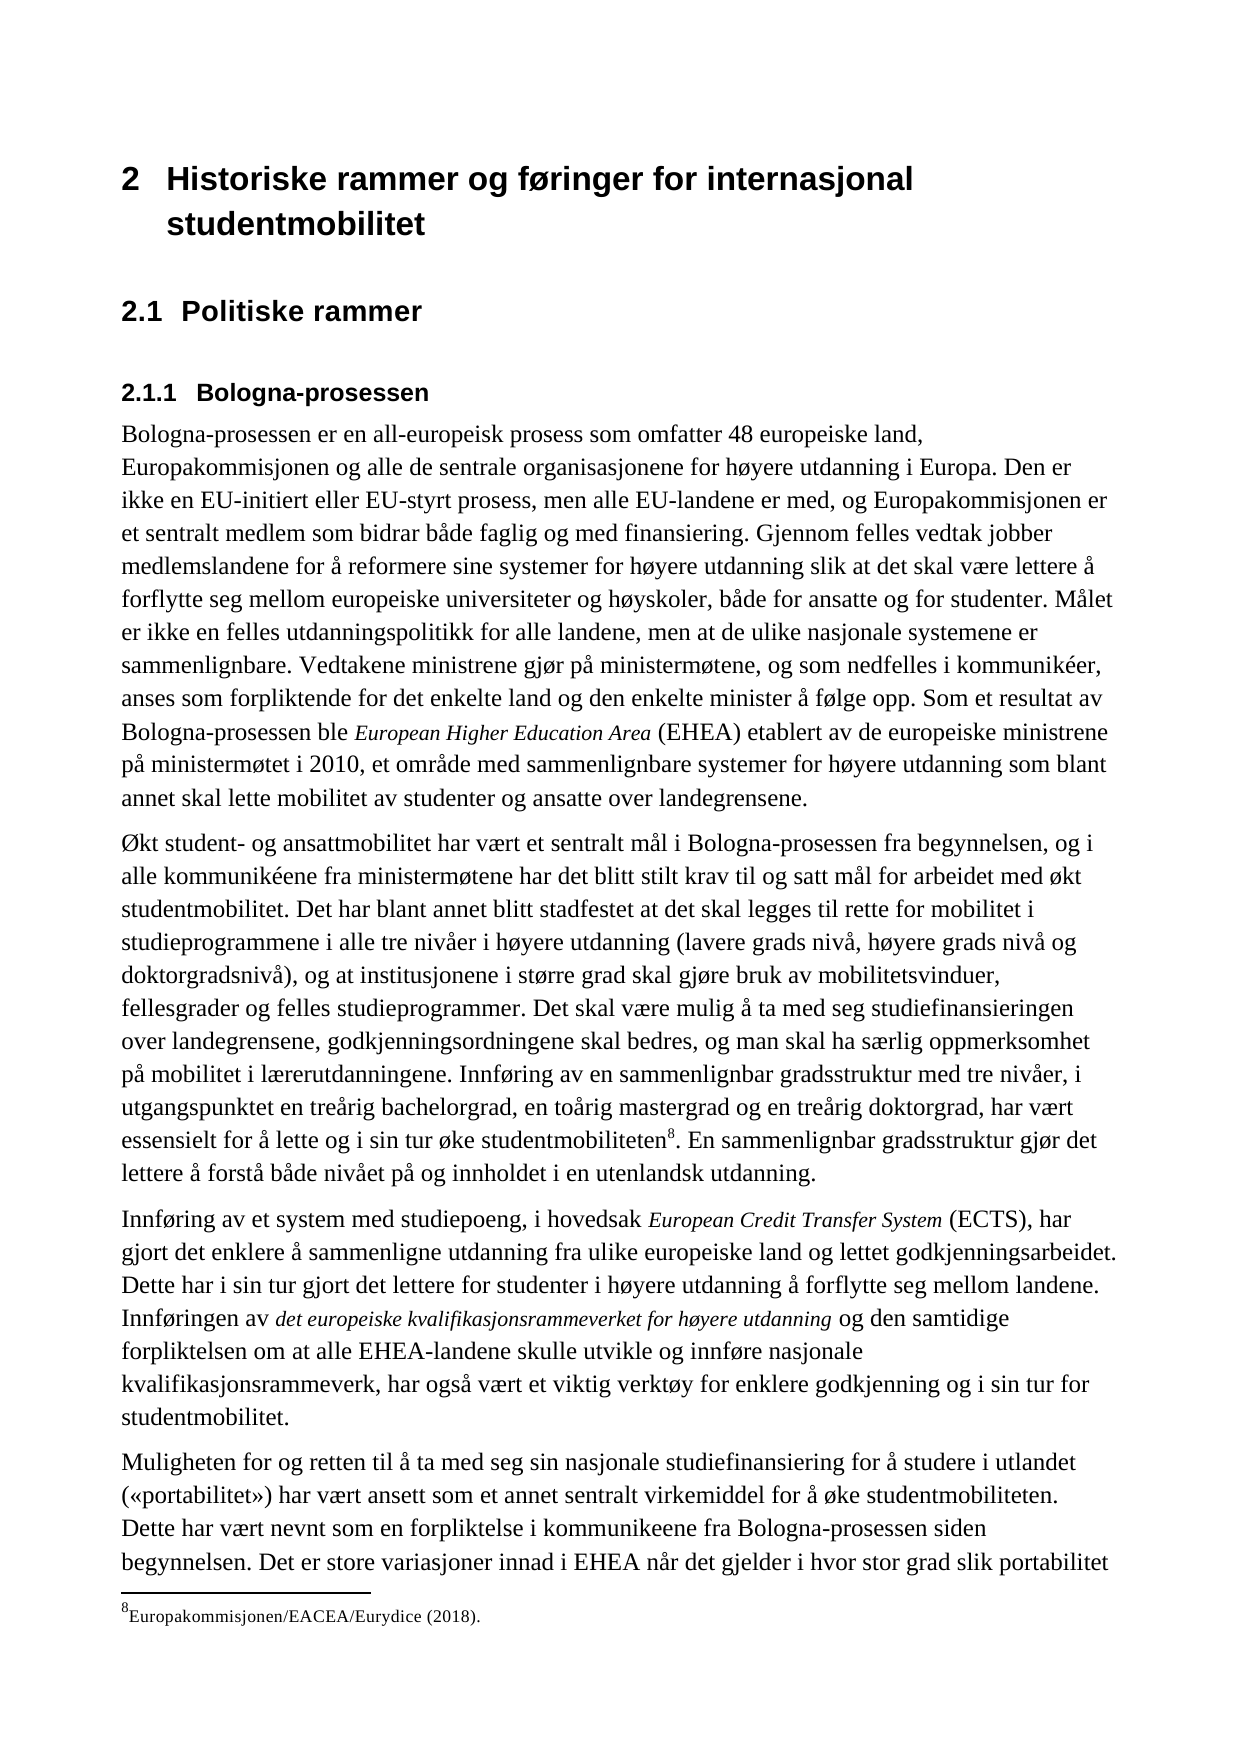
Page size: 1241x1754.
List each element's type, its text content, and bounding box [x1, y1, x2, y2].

text Økt student- og ansattmobilitet har vært et sentralt mål i Bologna-prosessen fra begynnelsen, og i alle kommunikéene fra ministermøtene har det blitt stilt krav til og satt mål for arbeidet med økt studentmobilitet. Det har blant annet blitt stadfestet at det skal legges til rette for mobilitet i studieprogrammene i alle tre nivåer i høyere utdanning (lavere grads nivå, høyere grads nivå og doktorgradsnivå), og at institusjonene i større grad skal gjøre bruk av mobilitetsvinduer, fellesgrader og felles studieprogrammer. Det skal være mulig å ta med seg studiefinansieringen over landegrensene, godkjenningsordningene skal bedres, og man skal ha særlig oppmerksomhet på mobilitet i lærerutdanningene. Innføring av en sammenlignbar gradsstruktur med tre nivåer, i utgangspunktet en treårig bachelorgrad, en toårig mastergrad og en treårig doktorgrad, har vært essensielt for å lette og i sin tur øke studentmobiliteten. En sammenlignbar gradsstruktur gjør det lettere å forstå både nivået på og innholdet i en utenlandsk utdanning. [121, 828, 1119, 1187]
text Innføring av et system med studiepoeng, i hovedsak European Credit Transfer System (ECTS), har gjort det enklere å sammenligne utdanning fra ulike europeiske land og lettet godkjenningsarbeidet. Dette har i sin tur gjort det lettere for studenter i høyere utdanning å forflytte seg mellom landene. Innføringen av det europeiske kvalifikasjonsrammeverket for høyere utdanning og den samtidige forpliktelsen om at alle EHEA-landene skulle utvikle og innføre nasjonale kvalifikasjonsrammeverk, har også vært et viktig verktøy for enklere godkjenning og i sin tur for studentmobilitet. [121, 1204, 1119, 1431]
subtitle Politiske rammer [121, 294, 1119, 327]
subtitle Historiske rammer og føringer for internasjonal studentmobilitet [121, 159, 1119, 242]
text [121, 1447, 1119, 1575]
subtitle Bologna-prosessen [121, 378, 1119, 407]
text Bologna-prosessen er en all-europeisk prosess som omfatter 48 europeiske land, Europakommisjonen og alle de sentrale organisasjonene for høyere utdanning i Europa. Den er ikke en EU-initiert eller EU-styrt prosess, men alle EU-landene er med, og Europakommisjonen er et sentralt medlem som bidrar både faglig og med finansiering. Gjennom felles vedtak jobber medlemslandene for å reformere sine systemer for høyere utdanning slik at det skal være lettere å forflytte seg mellom europeiske universiteter og høyskoler, både for ansatte og for studenter. Målet er ikke en felles utdanningspolitikk for alle landene, men at de ulike nasjonale systemene er sammenlignbare. Vedtakene ministrene gjør på ministermøtene, og som nedfelles i kommunikéer, anses som forpliktende for det enkelte land og den enkelte minister å følge opp. Som et resultat av Bologna-prosessen ble European Higher Education Area (EHEA) etablert av de europeiske ministrene på ministermøtet i 2010, et område med sammenlignbare systemer for høyere utdanning som blant annet skal lette mobilitet av studenter og ansatte over landegrensene. [121, 419, 1119, 811]
